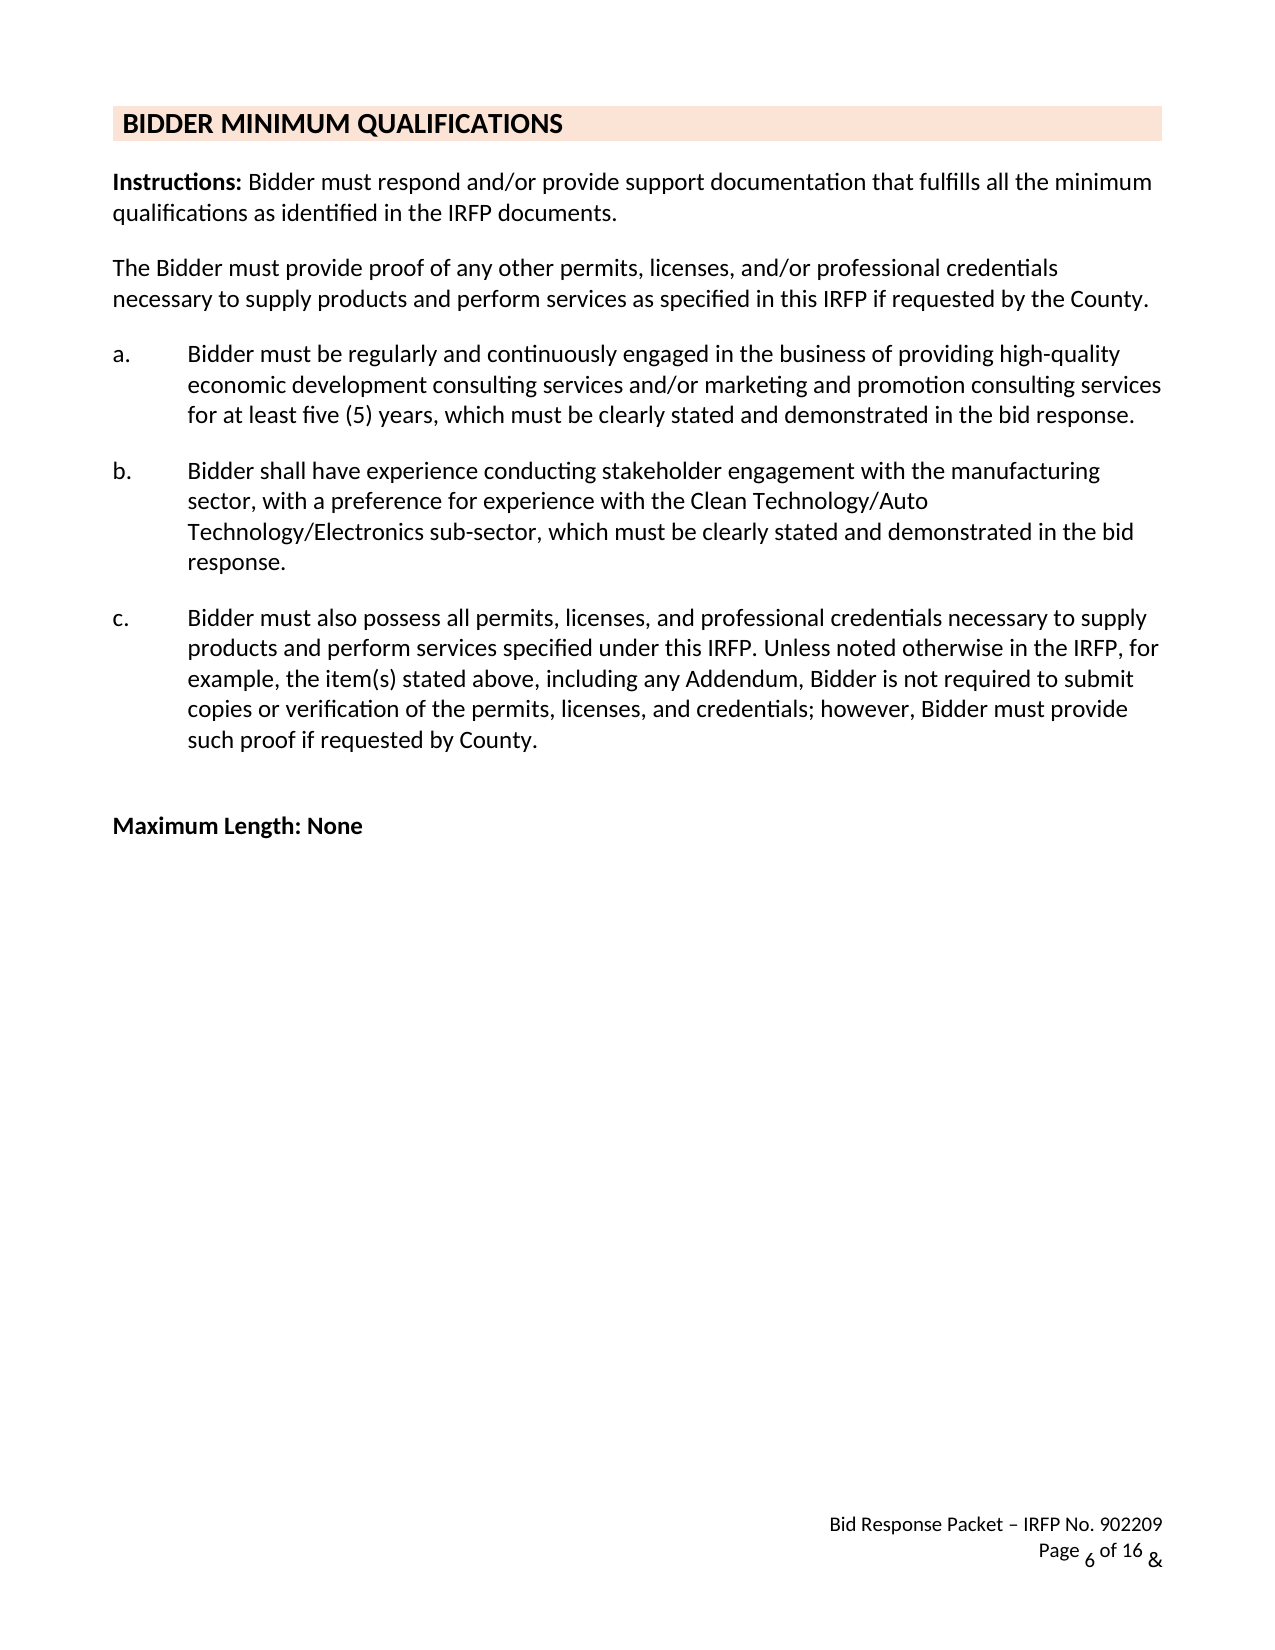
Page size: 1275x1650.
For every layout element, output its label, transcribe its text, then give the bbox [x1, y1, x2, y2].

table_header BIDDER MINIMUM QUALIFICATIONS [113, 106, 1162, 141]
text Instructions: Bidder must respond and/or provide support documentation that fulfills all the minimum qualifications as identified in the IRFP documents. [112, 166, 1162, 227]
text Bidder shall have experience conducting stakeholder engagement with the manufacturing sector, with a preference for experience with the Clean Technology/Auto Technology/Electronics sub-sector, which must be clearly stated and demonstrated in the bid response. [112, 455, 1162, 577]
text Maximum Length: None [112, 810, 1162, 841]
text Bidder must also possess all permits, licenses, and professional credentials necessary to supply products and perform services specified under this IRFP. Unless noted otherwise in the IRFP, for example, the item(s) stated above, including any Addendum, Bidder is not required to submit copies or verification of the permits, licenses, and credentials; however, Bidder must provide such proof if requested by County. [112, 602, 1162, 754]
text The Bidder must provide proof of any other permits, licenses, and/or professional credentials necessary to supply products and perform services as specified in this IRFP if requested by the County. [112, 252, 1162, 313]
text Bidder must be regularly and continuously engaged in the business of providing high-quality economic development consulting services and/or marketing and promotion consulting services for at least five (5) years, which must be clearly stated and demonstrated in the bid response. [112, 338, 1162, 430]
